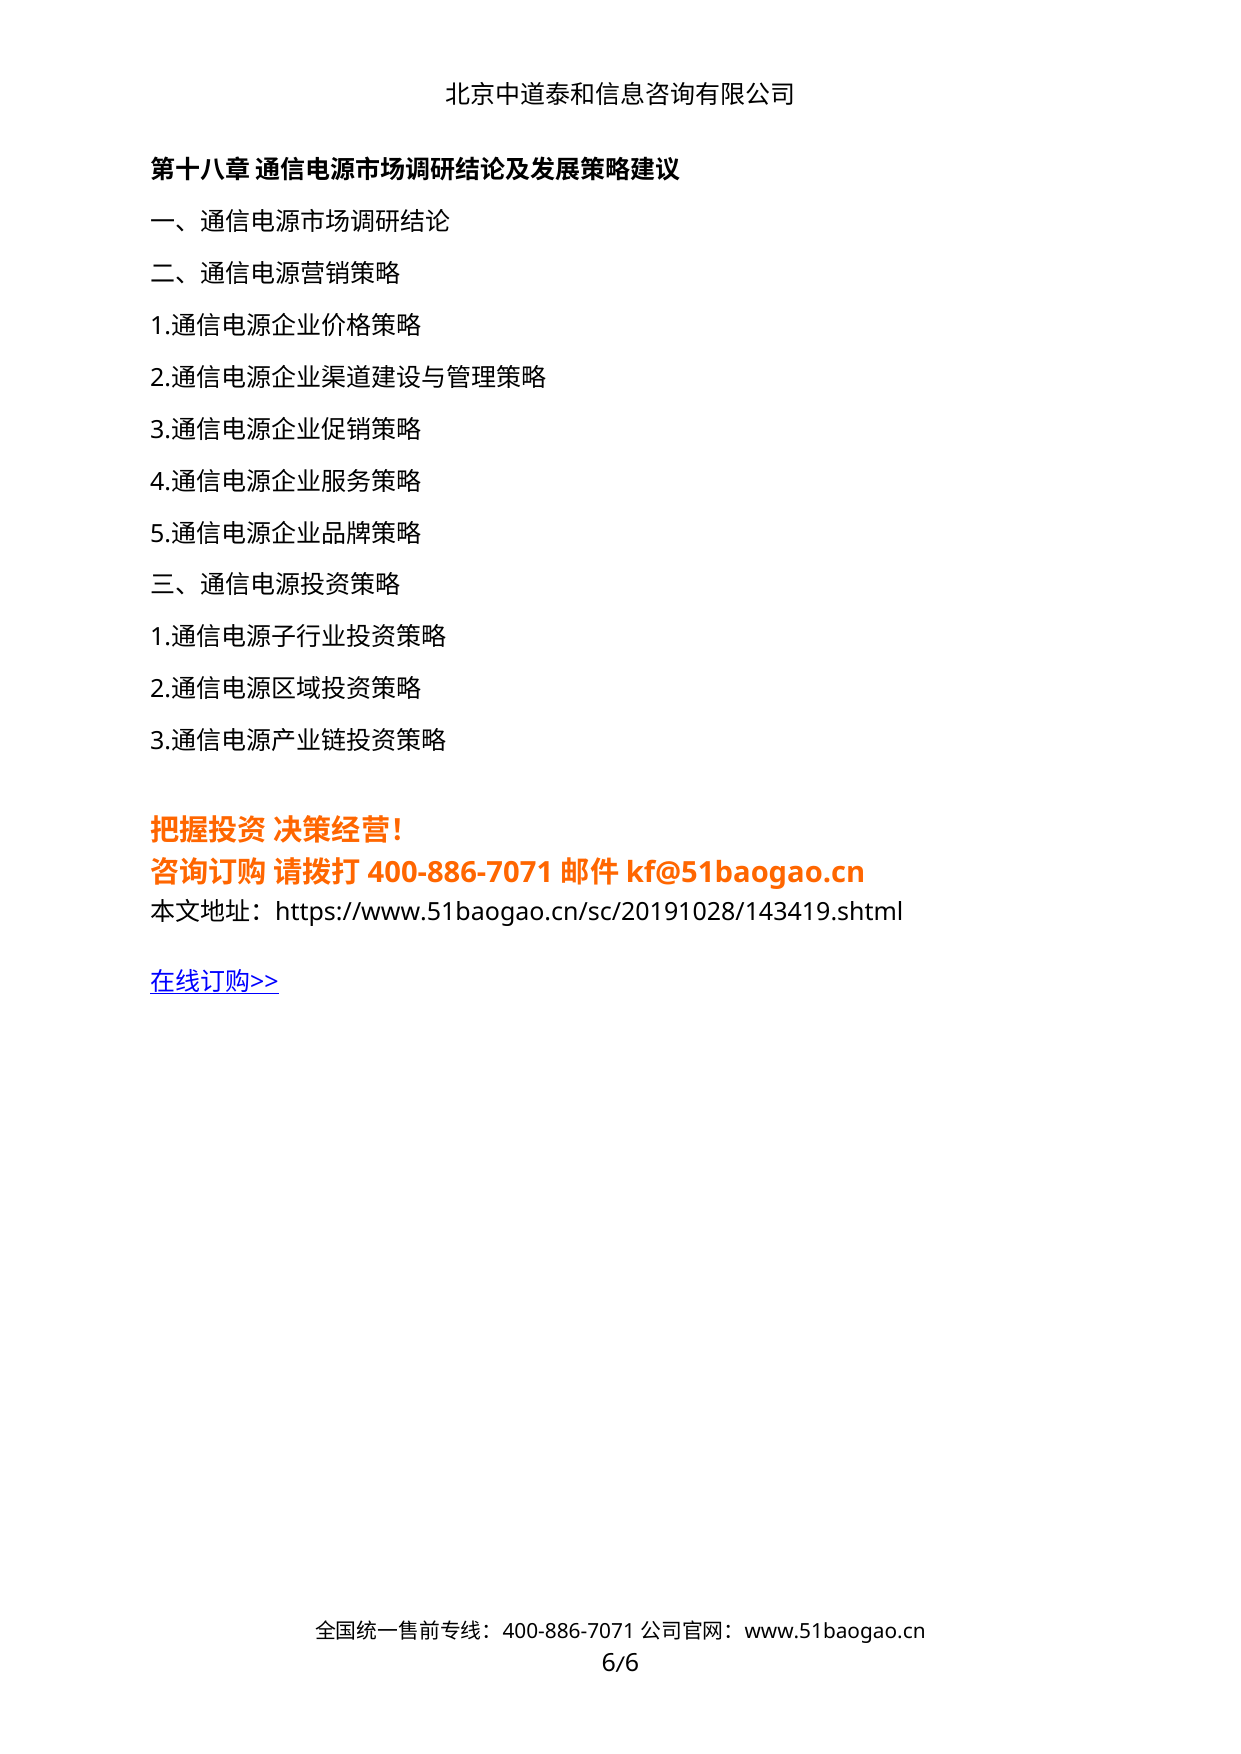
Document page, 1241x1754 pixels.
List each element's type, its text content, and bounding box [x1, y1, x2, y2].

text 2.通信电源区域投资策略 [150, 669, 1090, 705]
text 二、通信电源营销策略 [150, 254, 1090, 290]
text 2.通信电源企业渠道建设与管理策略 [150, 357, 1090, 394]
text 第十八章 通信电源市场调研结论及发展策略建议 [150, 150, 1090, 186]
text 在线订购>> [150, 927, 1090, 998]
text 5.通信电源企业品牌策略 [150, 513, 1090, 549]
text 3.通信电源企业促销策略 [150, 409, 1090, 446]
text 三、通信电源投资策略 [150, 565, 1090, 601]
text 1.通信电源子行业投资策略 [150, 617, 1090, 653]
text 一、通信电源市场调研结论 [150, 202, 1090, 238]
text 1.通信电源企业价格策略 [150, 306, 1090, 342]
text 4.通信电源企业服务策略 [150, 461, 1090, 497]
text 3.通信电源产业链投资策略 [150, 721, 1090, 757]
text 把握投资 决策经营！咨询订购 请拨打 400-886-7071 邮件 kf@51baogao.cn本文地址：https://www.51baogao.cn/sc/20191028/143419.shtml [150, 772, 1090, 927]
